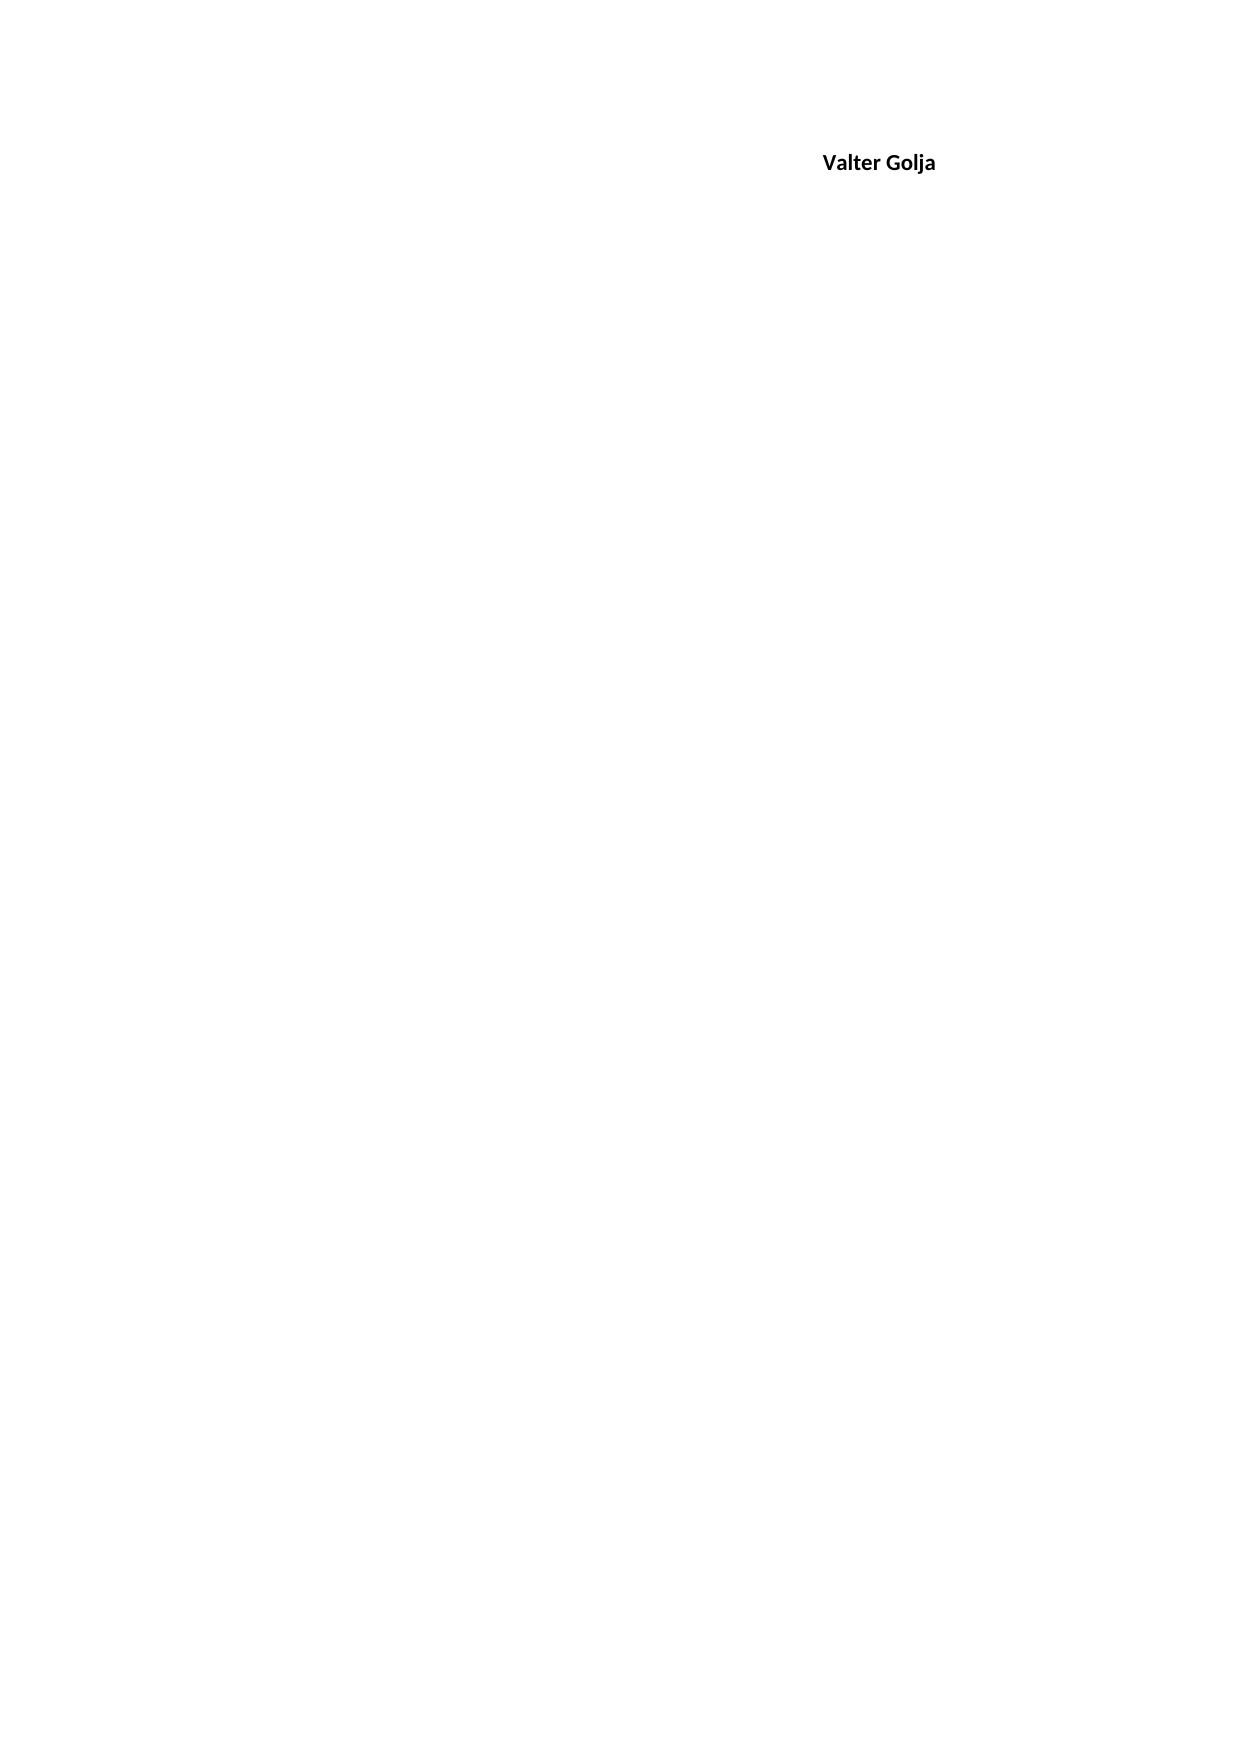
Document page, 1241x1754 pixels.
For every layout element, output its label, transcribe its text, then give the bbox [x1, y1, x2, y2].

text Valter Golja [148, 148, 1093, 176]
